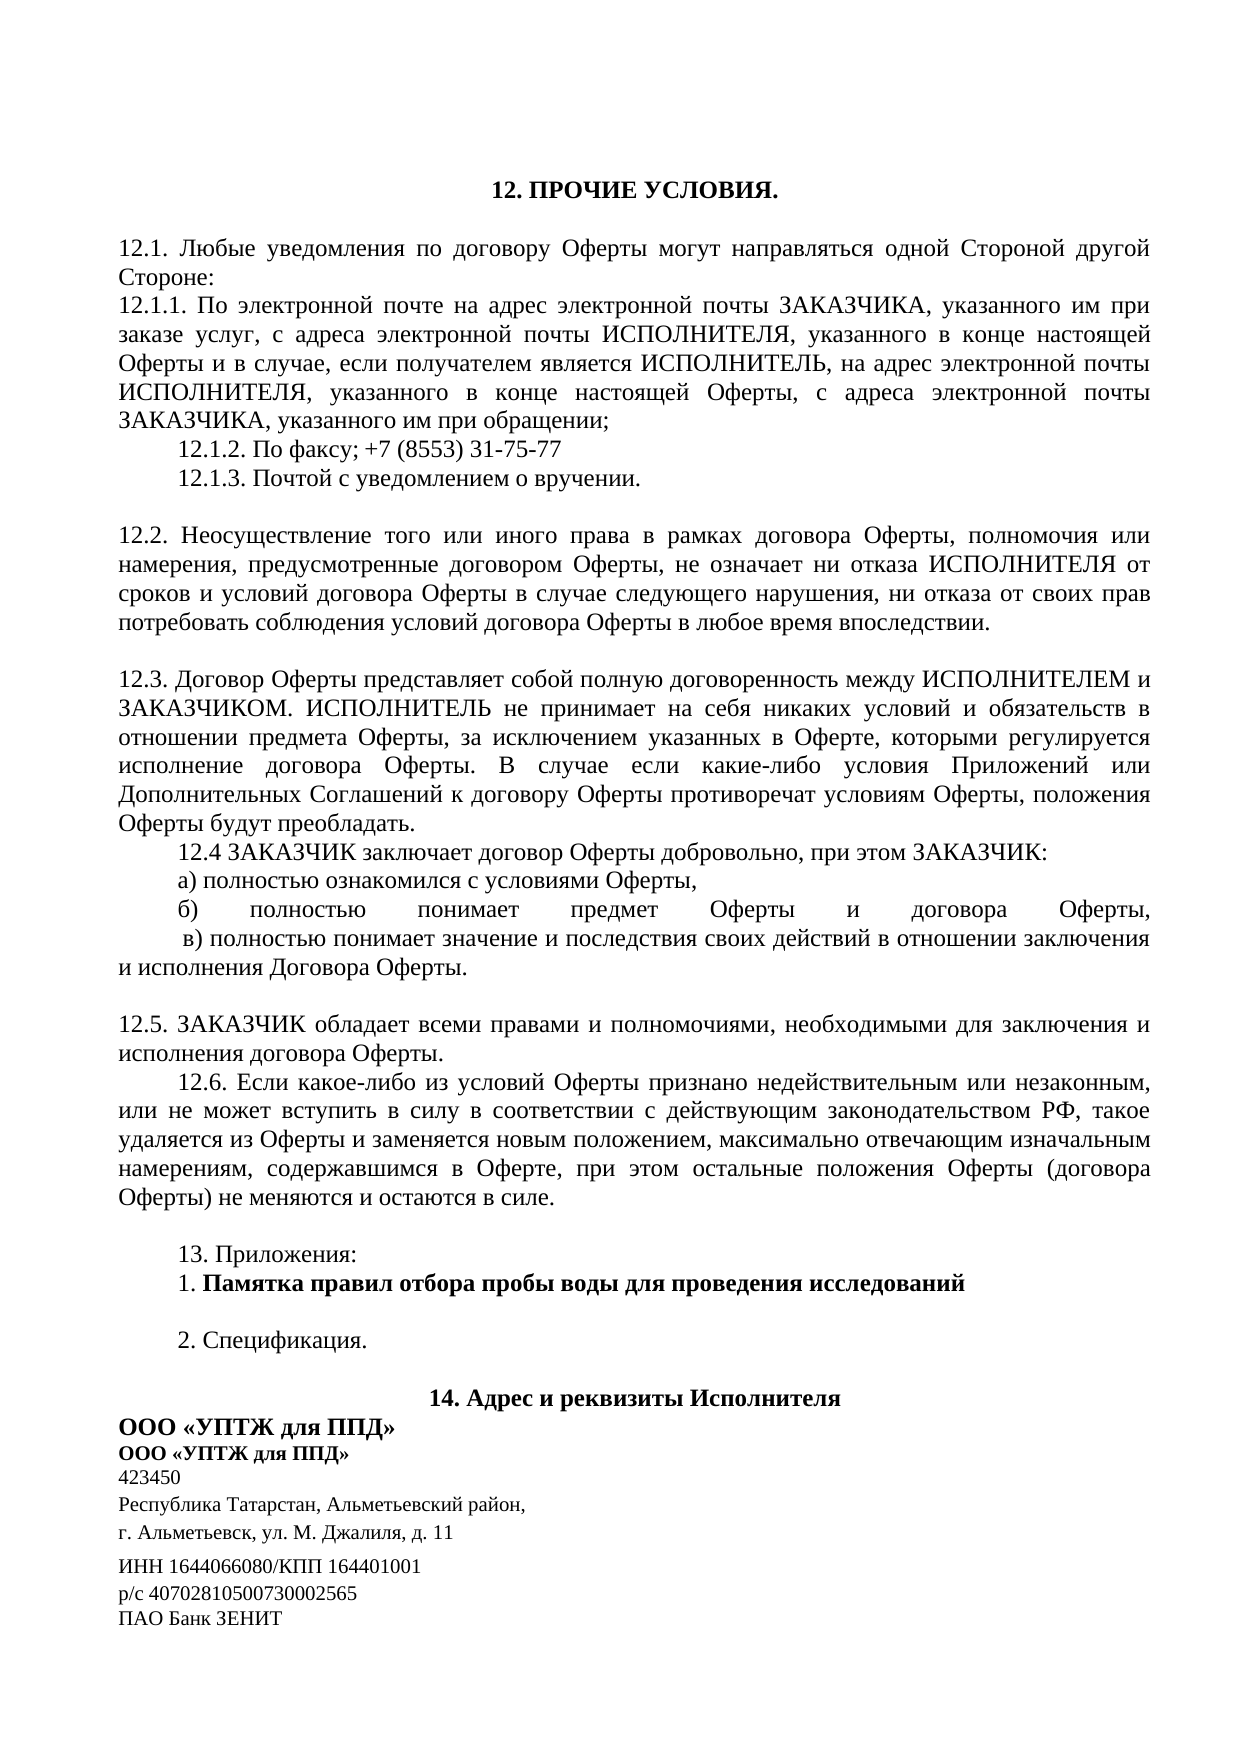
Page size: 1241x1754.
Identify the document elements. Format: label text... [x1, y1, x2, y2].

text р/с 40702810500730002565 [118, 1581, 1152, 1605]
text б) полностью понимает предмет Оферты и договора Оферты, в) полностью понимает значение и последствия своих действий в отношении заключения и исполнения Договора Оферты. [118, 894, 1152, 981]
text 12. ПРОЧИЕ УСЛОВИЯ. [118, 118, 1152, 204]
text 423450 [118, 1465, 1152, 1489]
text ООО «УПТЖ для ППД» [118, 1412, 1152, 1441]
text ПАО Банк ЗЕНИТ [118, 1605, 1152, 1629]
text 12.5. ЗАКАЗЧИК обладает всеми правами и полномочиями, необходимыми для заключения и исполнения договора Оферты. [118, 981, 1152, 1067]
text 12.4 ЗАКАЗЧИК заключает договор Оферты добровольно, при этом ЗАКАЗЧИК: [118, 837, 1152, 866]
text 12.1.2. По факсу; +7 (8553) 31-75-77 [118, 434, 1152, 463]
text а) полностью ознакомился с условиями Оферты, [118, 866, 1152, 894]
text г. Альметьевск, ул. М. Джалиля, д. 11 [118, 1520, 1152, 1544]
text 12.3. Договор Оферты представляет собой полную договоренность между ИСПОЛНИТЕЛЕМ и ЗАКАЗЧИКОМ. ИСПОЛНИТЕЛЬ не принимает на себя никаких условий и обязательств в отношении предмета Оферты, за исключением указанных в Оферте, которыми регулируется исполнение договора Оферты. В случае если какие-либо условия Приложений или Дополнительных Соглашений к договору Оферты противоречат условиям Оферты, положения Оферты будут преобладать. [118, 636, 1152, 837]
text ИНН 1644066080/КПП 164401001 [118, 1554, 1152, 1578]
text 2. Спецификация. [118, 1326, 1152, 1354]
text Республика Татарстан, Альметьевский район, [118, 1492, 1152, 1516]
text 12.6. Если какое-либо из условий Оферты признано недействительным или незаконным, или не может вступить в силу в соответствии с действующим законодательством РФ, такое удаляется из Оферты и заменяется новым положением, максимально отвечающим изначальным намерениям, содержавшимся в Оферте, при этом остальные положения Оферты (договора Оферты) не меняются и остаются в силе. [118, 1067, 1152, 1211]
text ООО «УПТЖ для ППД» [118, 1441, 1152, 1465]
text 14. Адрес и реквизиты Исполнителя [118, 1383, 1152, 1412]
text 12.2. Неосуществление того или иного права в рамках договора Оферты, полномочия или намерения, предусмотренные договором Оферты, не означает ни отказа ИСПОЛНИТЕЛЯ от сроков и условий договора Оферты в случае следующего нарушения, ни отказа от своих прав потребовать соблюдения условий договора Оферты в любое время впоследствии. [118, 492, 1152, 636]
text 1. Памятка правил отбора пробы воды для проведения исследований [118, 1268, 1152, 1297]
text 12.1.3. Почтой с уведомлением о вручении. [118, 463, 1152, 492]
text 13. Приложения: [118, 1239, 1152, 1268]
text 12.1. Любые уведомления по договору Оферты могут направляться одной Стороной другой Стороне: 12.1.1. По электронной почте на адрес электронной почты ЗАКАЗЧИКА, указанного им при заказе услуг, с адреса электронной почты ИСПОЛНИТЕЛЯ, указанного в конце настоящей Оферты и в случае, если получателем является ИСПОЛНИТЕЛЬ, на адрес электронной почты ИСПОЛНИТЕЛЯ, указанного в конце настоящей Оферты, с адреса электронной почты ЗАКАЗЧИКА, указанного им при обращении; [118, 204, 1152, 434]
